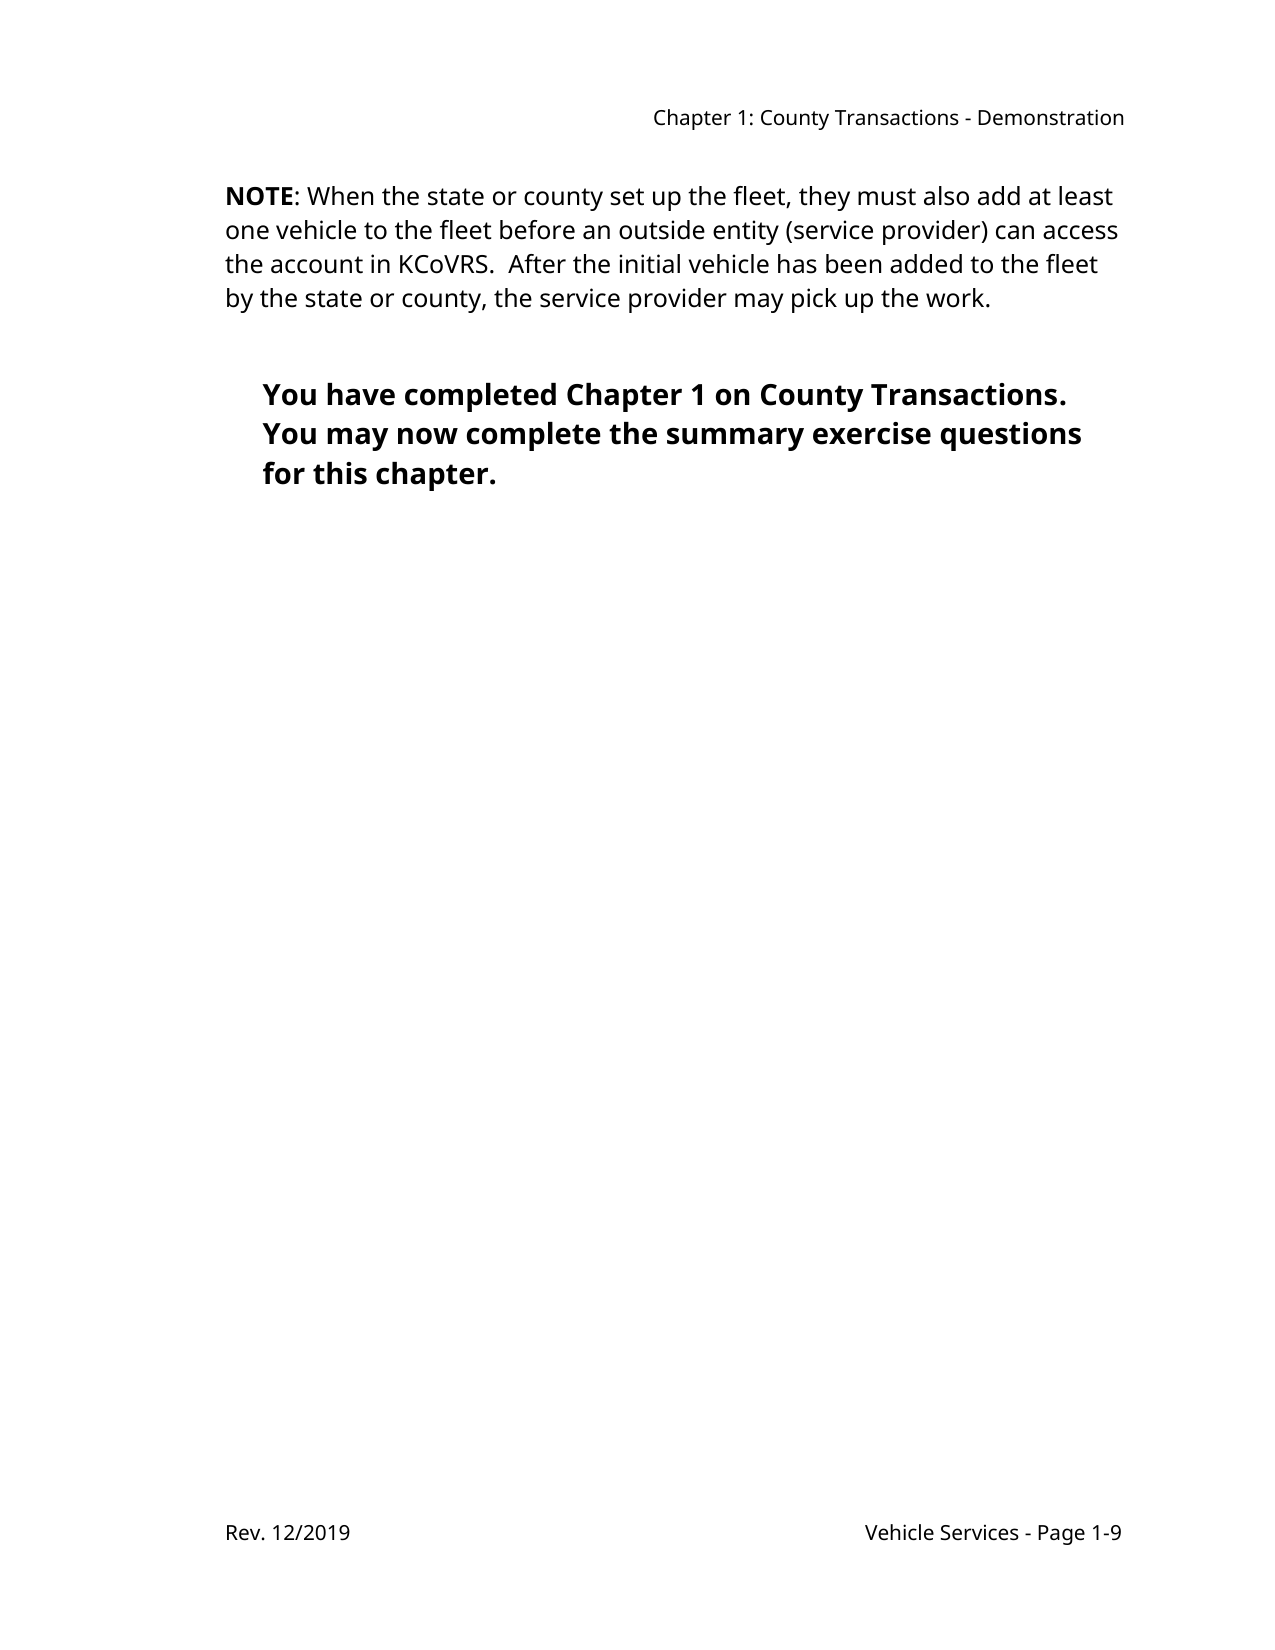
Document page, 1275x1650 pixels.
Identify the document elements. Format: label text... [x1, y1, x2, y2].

list NOTE: When the state or county set up the fleet, they must also add at least one vehicle to the fleet before an outside entity (service provider) can access the account in KCoVRS. After the initial vehicle has been added to the fleet by the state or county, the service provider may pick up the work. [225, 178, 1125, 315]
list You have completed Chapter 1 on County Transactions. You may now complete the summary exercise questions for this chapter. [262, 374, 1125, 493]
